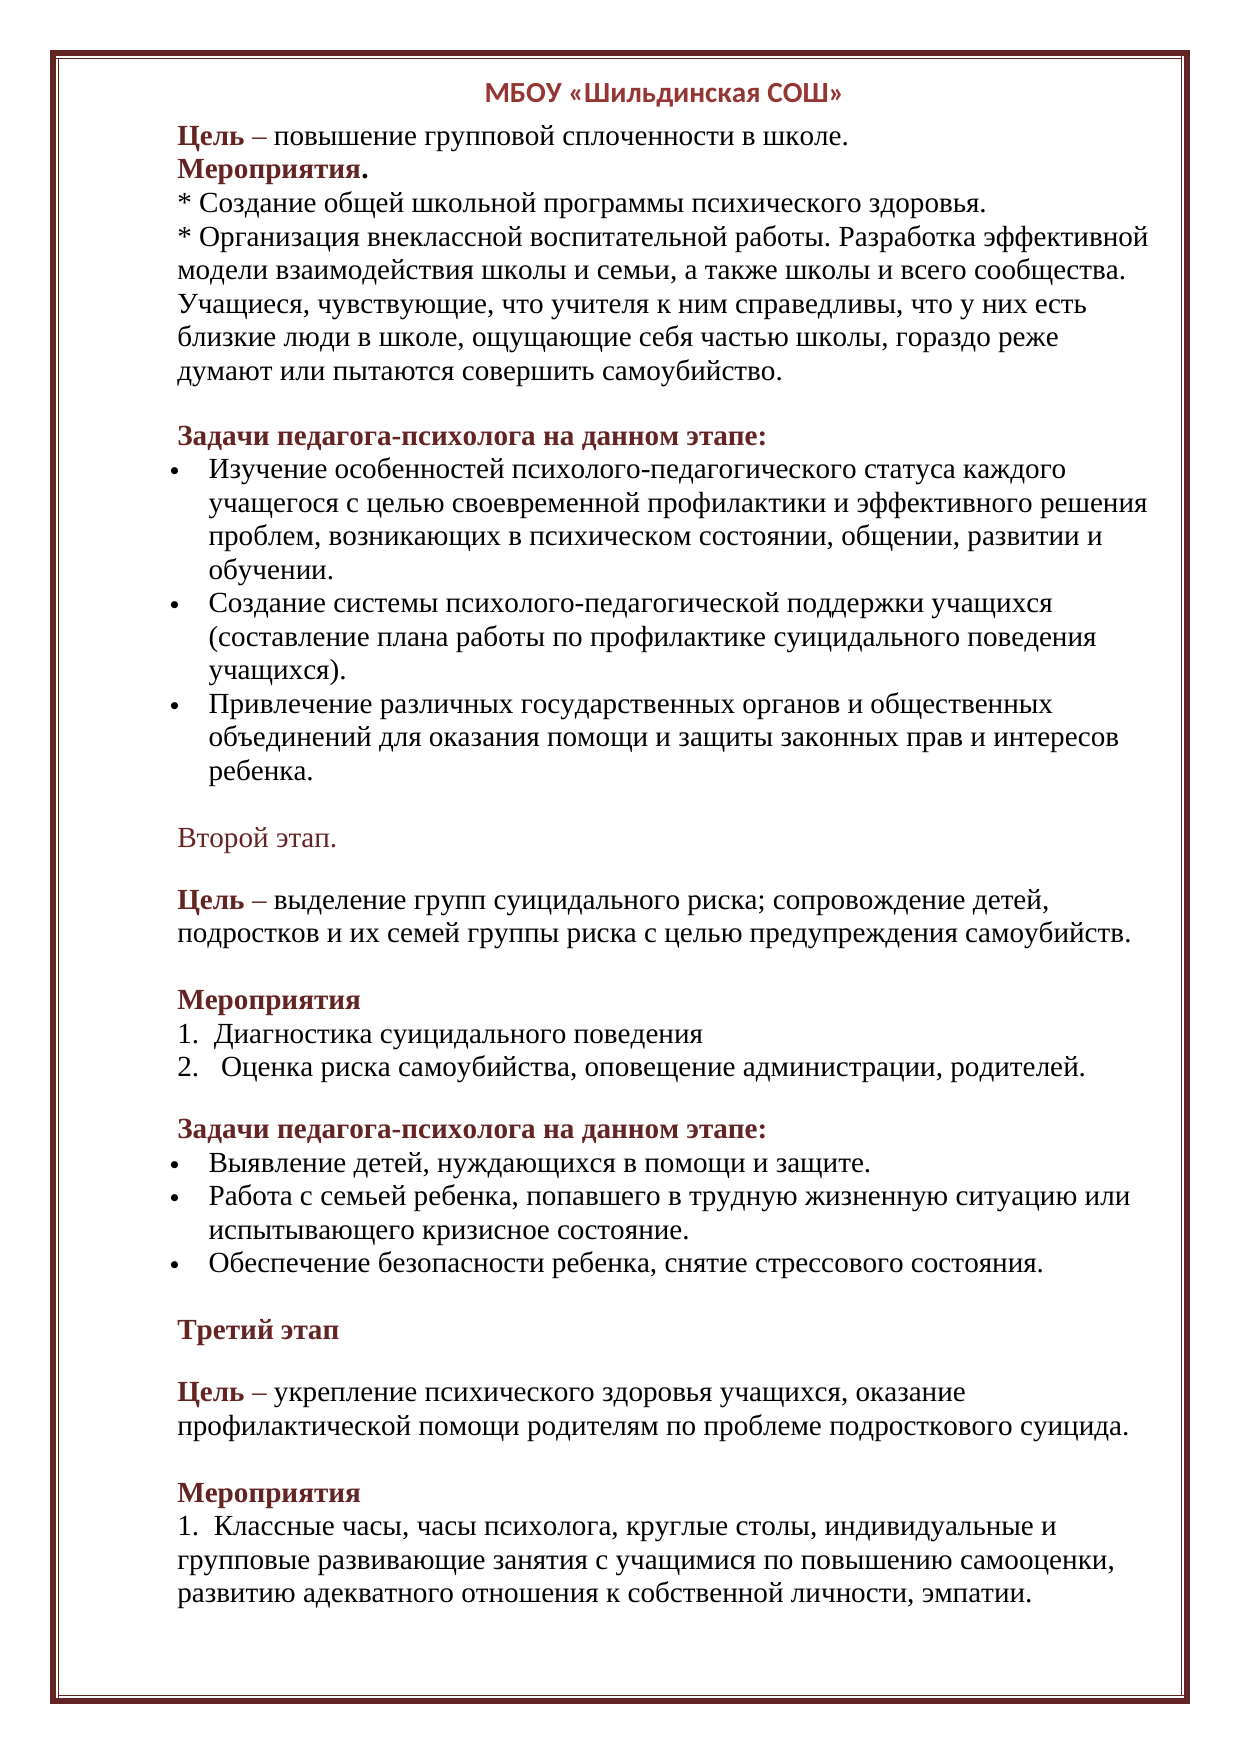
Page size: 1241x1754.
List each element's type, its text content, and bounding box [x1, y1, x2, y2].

list Обеспечение безопасности ребенка, снятие стрессового состояния. [171, 1245, 1152, 1279]
text Задачи педагога-психолога на данном этапе: [177, 1111, 1152, 1145]
list Работа с семьей ребенка, попавшего в трудную жизненную ситуацию или испытывающего кризисное состояние. [171, 1178, 1152, 1245]
list Изучение особенностей психолого-педагогического статуса каждого учащегося с целью своевременной профилактики и эффективного решения проблем, возникающих в психическом состоянии, общении, развитии и обучении. [171, 451, 1152, 585]
text Второй этап. [177, 820, 1152, 854]
text Задачи педагога-психолога на данном этапе: [177, 418, 1152, 451]
text Цель – выделение групп суицидального риска; сопровождение детей, подростков и их семей группы риска с целью предупреждения самоубийств. Мероприятия 1. Диагностика суицидального поведения [177, 882, 1152, 1049]
list Выявление детей, нуждающихся в помощи и защите. [171, 1145, 1152, 1178]
list Создание системы психолого-педагогической поддержки учащихся (составление плана работы по профилактике суицидального поведения учащихся). [171, 585, 1152, 686]
text Цель – повышение групповой сплоченности в школе. Мероприятия. * Создание общей школьной программы психического здоровья. [177, 118, 1152, 219]
text 2. Оценка риска самоубийства, оповещение администрации, родителей. [177, 1049, 1152, 1111]
list Привлечение различных государственных органов и общественных объединений для оказания помощи и защиты законных прав и интересов ребенка. [171, 686, 1152, 787]
text Цель – укрепление психического здоровья учащихся, оказание профилактической помощи родителям по проблеме подросткового суицида. Мероприятия 1. Классные часы, часы психолога, круглые столы, индивидуальные и групповые развивающие занятия с учащимися по повышению самооценки, развитию адекватного отношения к собственной личности, эмпатии. [177, 1374, 1152, 1609]
text * Организация внеклассной воспитательной работы. Разработка эффективной модели взаимодействия школы и семьи, а также школы и всего сообщества. Учащиеся, чувствующие, что учителя к ним справедливы, что у них есть близкие люди в школе, ощущающие себя частью школы, гораздо реже думают или пытаются совершить самоубийство. [177, 219, 1152, 386]
text Третий этап [177, 1312, 1152, 1346]
